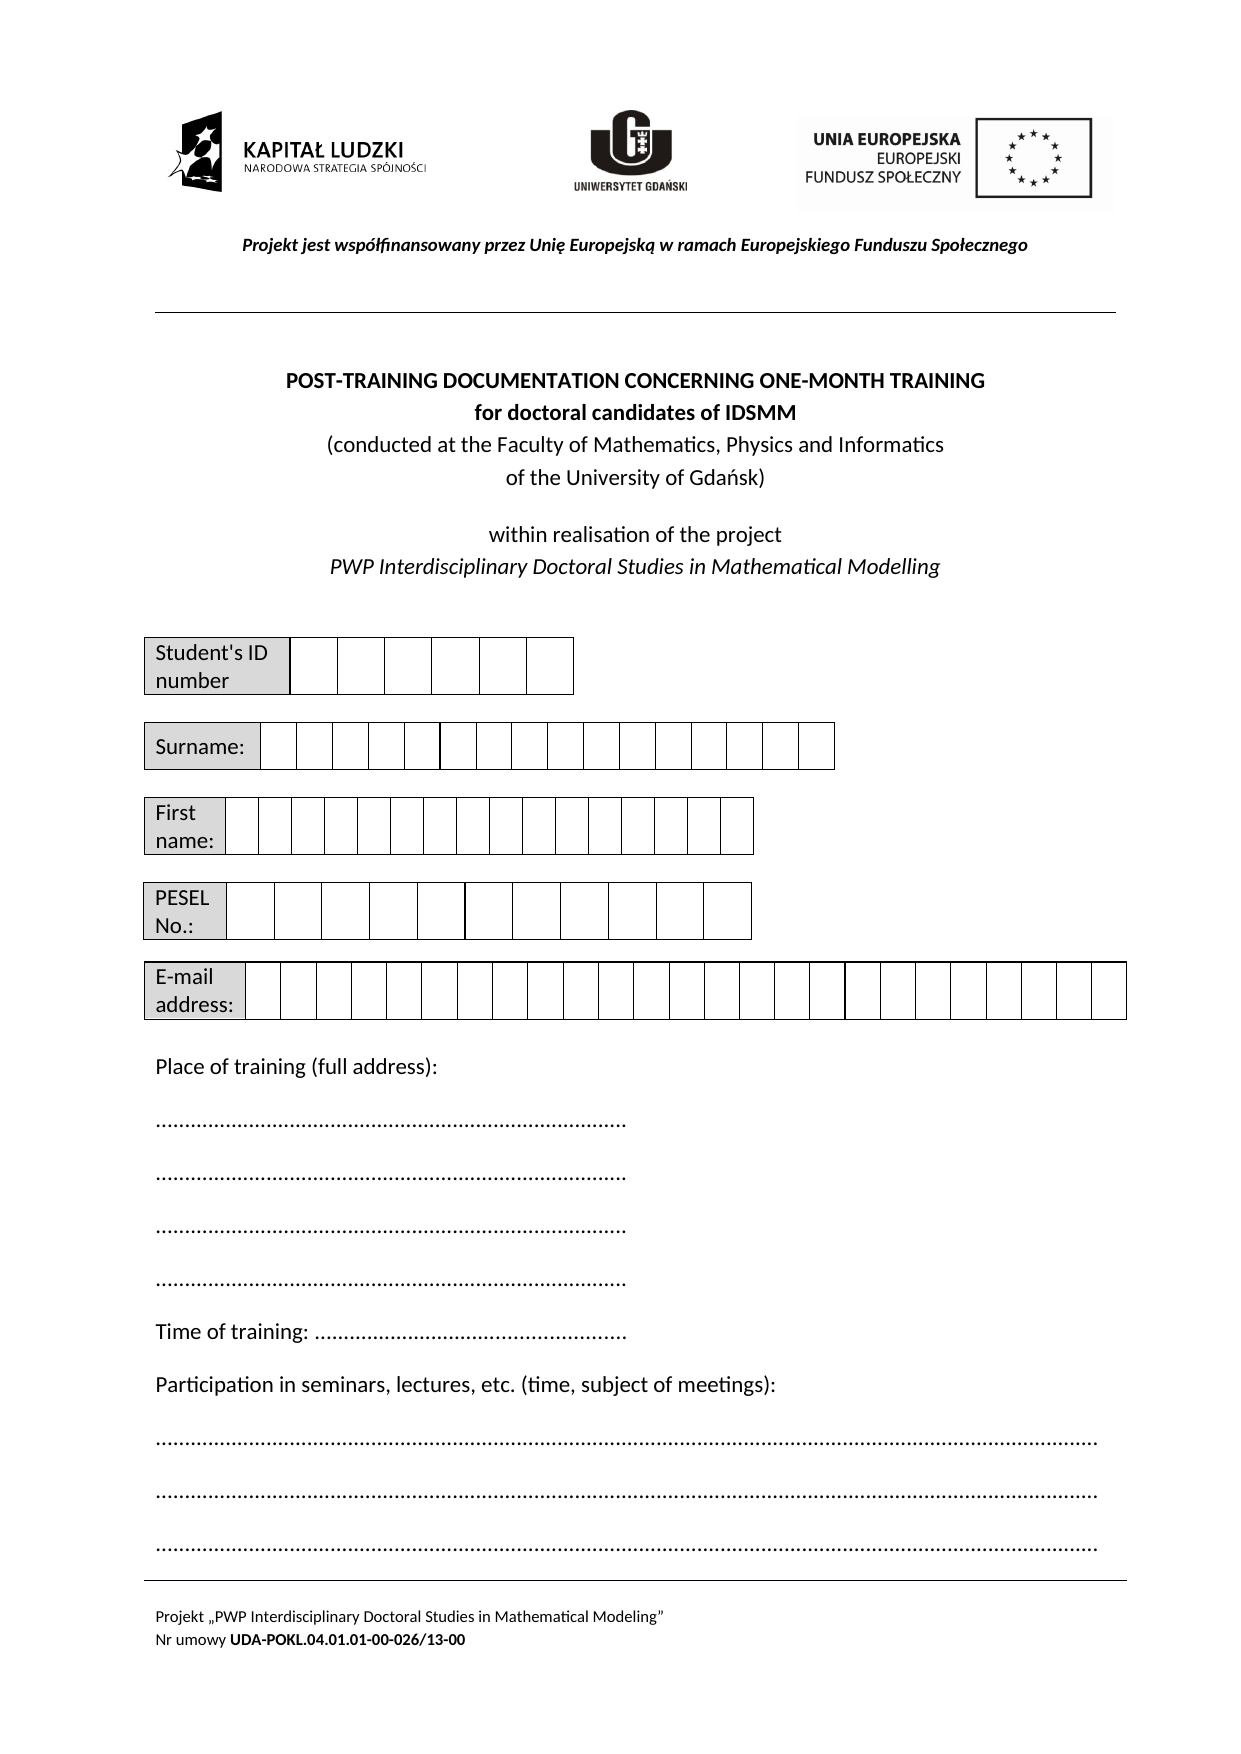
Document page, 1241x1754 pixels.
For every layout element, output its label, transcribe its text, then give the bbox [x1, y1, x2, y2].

table_header [317, 963, 351, 1018]
table_header [490, 798, 522, 854]
table_header [338, 638, 384, 694]
table_header [656, 723, 691, 769]
table_header [227, 883, 274, 939]
table_header [561, 883, 608, 939]
table_header [261, 723, 296, 769]
table_header [333, 723, 368, 769]
table_header [458, 963, 492, 1018]
text POST-TRAINING DOCUMENTATION CONCERNING ONE-MONTH TRAINING [155, 366, 1116, 394]
table_header [297, 723, 332, 769]
table_header [477, 723, 511, 769]
table_header [634, 963, 669, 1018]
table_header [599, 963, 633, 1018]
table_header [705, 963, 739, 1018]
table_header [584, 723, 619, 769]
table_header [527, 638, 573, 694]
table_header [385, 638, 431, 694]
text for doctoral candidates of IDSMM [155, 398, 1116, 426]
table_header Surname: [145, 723, 260, 769]
table_header [322, 883, 369, 939]
table_header [422, 963, 457, 1018]
table_header [564, 963, 598, 1018]
table_header [704, 883, 751, 939]
table_header [620, 723, 655, 769]
table_header [281, 963, 316, 1018]
table_header [657, 883, 703, 939]
table_header [246, 963, 280, 1018]
table_header [457, 798, 489, 854]
table_header [528, 963, 563, 1018]
table_header [292, 798, 324, 854]
table_header [424, 798, 456, 854]
table_header [740, 963, 774, 1018]
table_header [881, 963, 915, 1018]
table_header [775, 963, 809, 1018]
table_header [763, 723, 798, 769]
table_header [480, 638, 526, 694]
table_header [810, 963, 844, 1018]
table_header [556, 798, 588, 854]
table_header [916, 963, 950, 1018]
table_header [325, 798, 357, 854]
text Participation in seminars, lectures, etc. (time, subject of meetings): [155, 1370, 1116, 1398]
text (conducted at the Faculty of Mathematics, Physics and Informatics [155, 430, 1116, 458]
table_header [589, 798, 621, 854]
table_header [387, 963, 421, 1018]
table_header [987, 963, 1021, 1018]
table_header [951, 963, 986, 1018]
table_header Student's ID number [145, 638, 289, 694]
table_header [721, 798, 753, 854]
table_header [1057, 963, 1091, 1018]
text Place of training (full address): [155, 1020, 1116, 1080]
table_header [670, 963, 704, 1018]
text of the University of Gdańsk) [155, 463, 1116, 491]
table_header [418, 883, 464, 939]
table_header [622, 798, 654, 854]
table_header [512, 723, 547, 769]
text within realisation of the project [155, 520, 1116, 548]
table_header [275, 883, 321, 939]
table_header [369, 723, 404, 769]
table_header PESEL No.: [144, 883, 226, 939]
table_header First name: [145, 798, 225, 854]
table_header [692, 723, 726, 769]
table_header [259, 798, 291, 854]
table_header [655, 798, 687, 854]
table_header [391, 798, 423, 854]
table_header [727, 723, 762, 769]
table_header [291, 638, 337, 694]
table_header [1022, 963, 1056, 1018]
table_header [799, 723, 834, 769]
table_header [523, 798, 555, 854]
table_header [466, 883, 512, 939]
text Time of training: [155, 1317, 1116, 1345]
table_header [358, 798, 390, 854]
table_header [1092, 963, 1126, 1018]
table_header [513, 883, 560, 939]
table_header [441, 723, 476, 769]
table_header [846, 963, 880, 1018]
table_header [405, 723, 439, 769]
table_header [226, 798, 258, 854]
table_header [688, 798, 720, 854]
table_header [609, 883, 656, 939]
table_header [493, 963, 527, 1018]
table_header [352, 963, 386, 1018]
table_header [548, 723, 583, 769]
table_header E-mail address: [145, 963, 245, 1018]
picture [574, 110, 687, 191]
text PWP Interdisciplinary Doctoral Studies in Mathematical Modelling [155, 552, 1116, 580]
table_header [432, 638, 479, 694]
table_header [370, 883, 417, 939]
